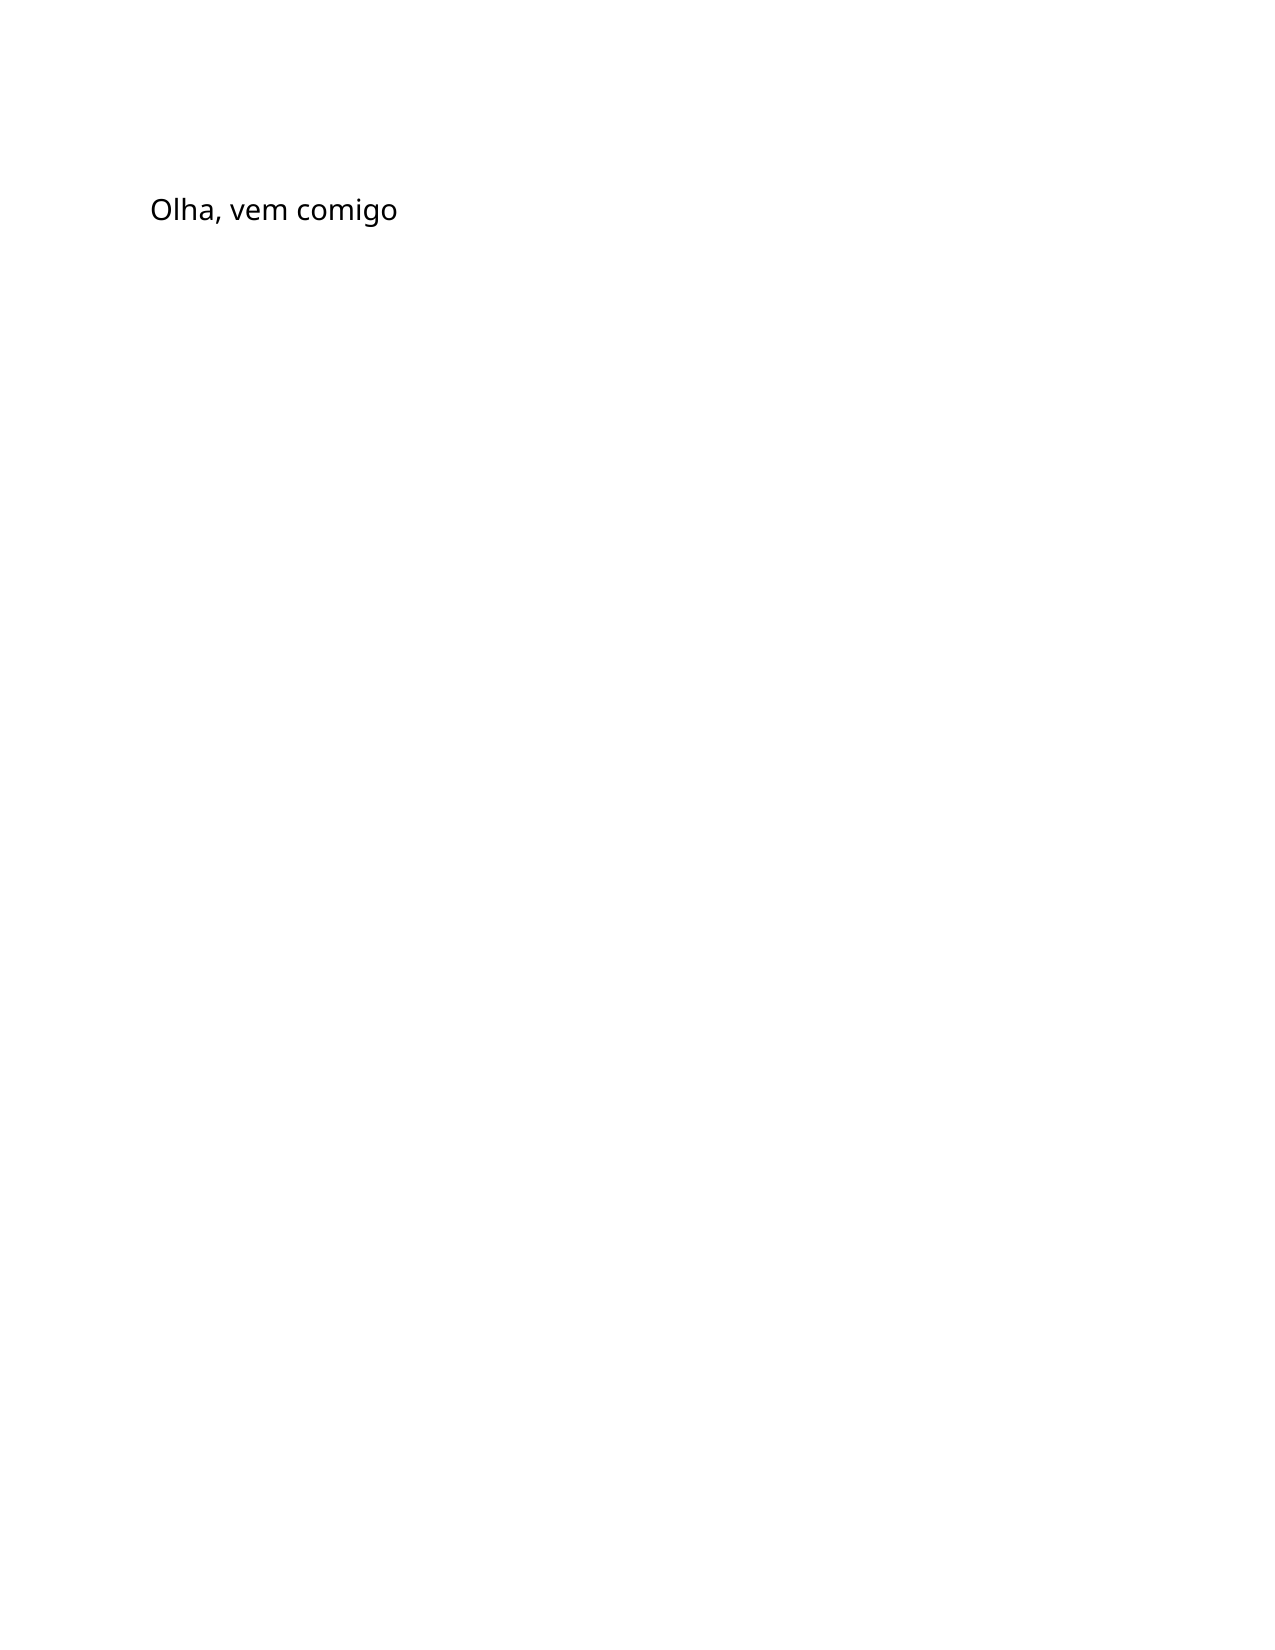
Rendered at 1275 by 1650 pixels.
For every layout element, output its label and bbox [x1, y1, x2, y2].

text [150, 150, 1125, 229]
